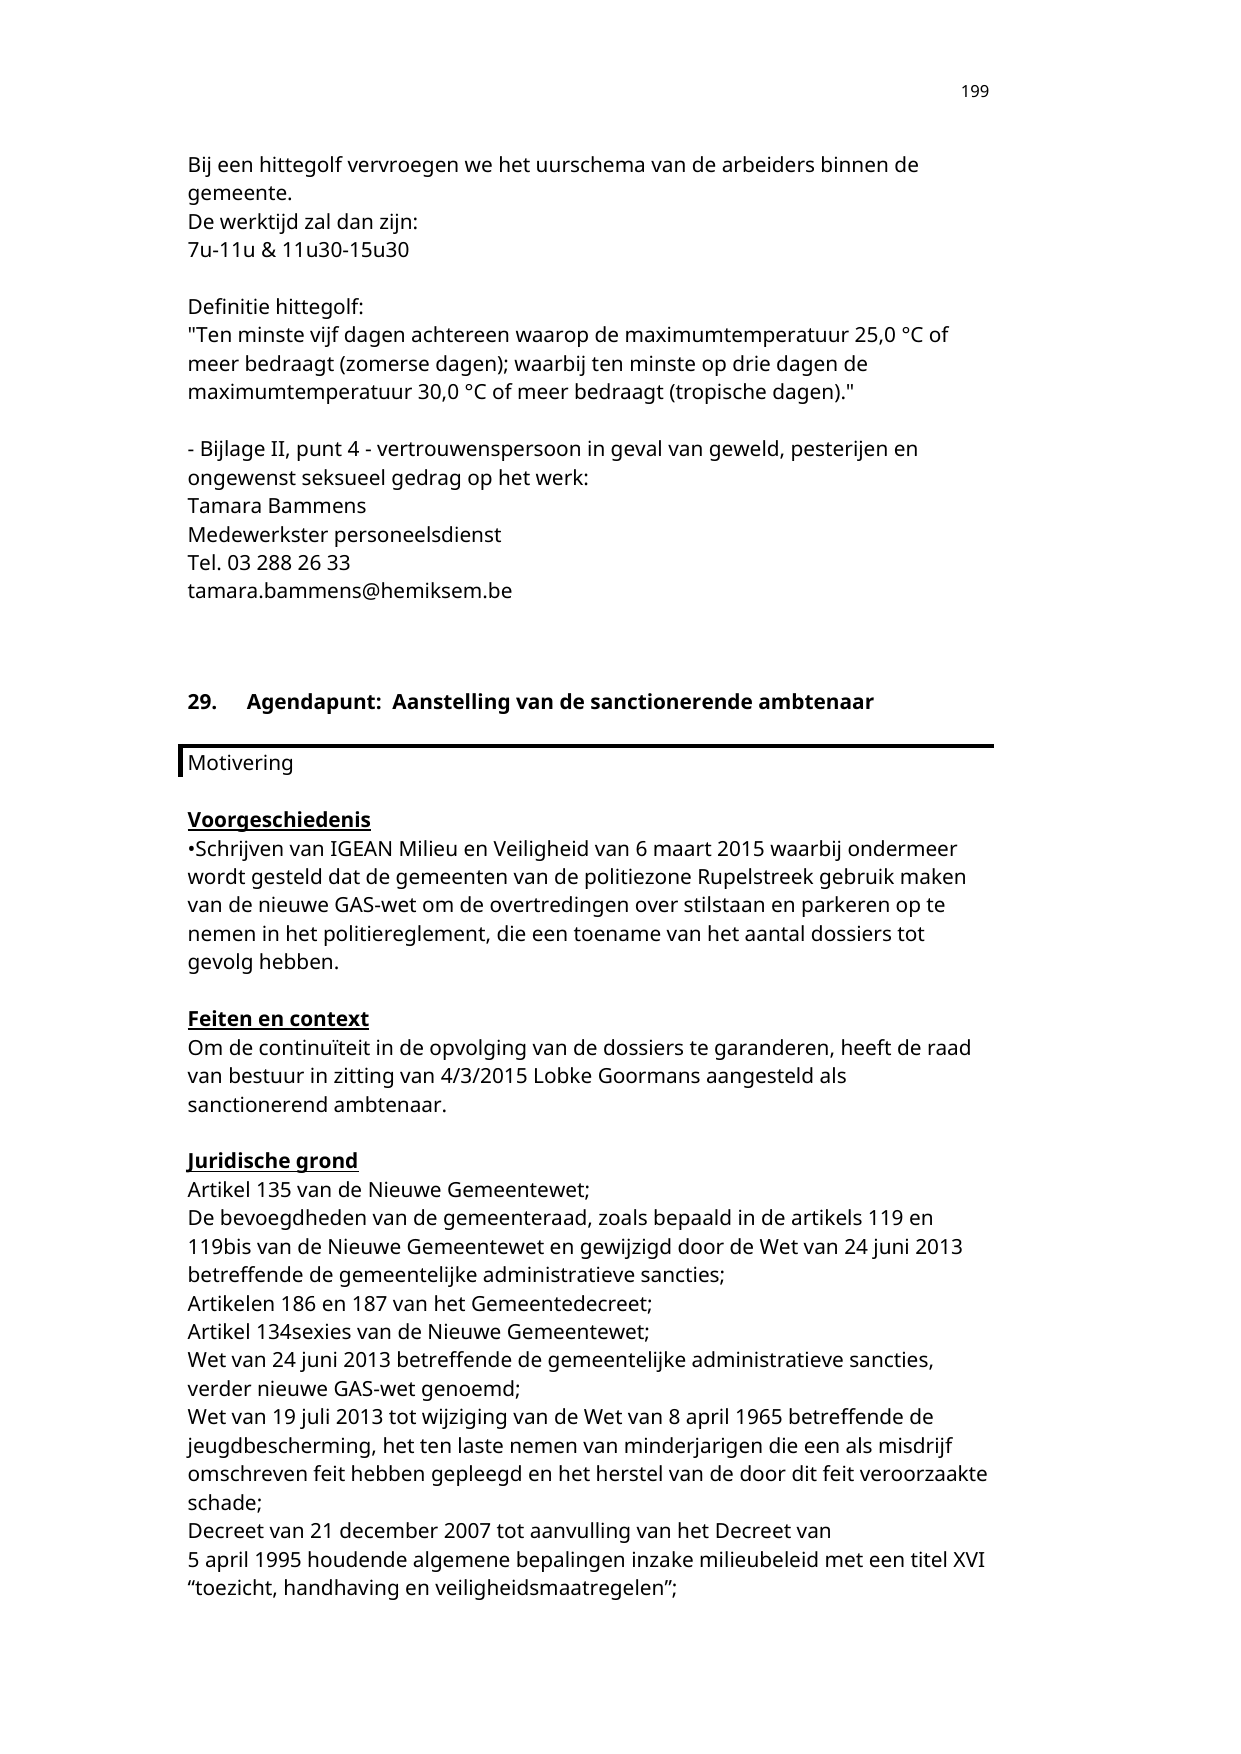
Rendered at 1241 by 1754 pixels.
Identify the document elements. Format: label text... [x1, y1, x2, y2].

text tamara.bammens@hemiksem.be [187, 577, 989, 605]
text - Bijlage II, punt 4 - vertrouwenspersoon in geval van geweld, pesterijen en ongewenst seksueel gedrag op het werk: [187, 434, 989, 491]
text Tamara Bammens [187, 491, 989, 520]
text "Ten minste vijf dagen achtereen waarop de maximumtemperatuur 25,0 °C of meer bedraagt (zomerse dagen); waarbij ten minste op drie dagen de maximumtemperatuur 30,0 °C of meer bedraagt (tropische dagen)." [187, 321, 989, 406]
text 7u-11u & 11u30-15u30 [187, 235, 989, 264]
text Definitie hittegolf: [187, 292, 989, 321]
text 29. Agendapunt: Aanstelling van de sanctionerende ambtenaar [187, 687, 989, 715]
text Wet van 24 juni 2013 betreffende de gemeentelijke administratieve sancties, verder nieuwe GAS-wet genoemd; [187, 1346, 989, 1402]
text Artikelen 186 en 187 van het Gemeentedecreet; [187, 1289, 989, 1317]
text Juridische grond [187, 1147, 989, 1175]
text De bevoegdheden van de gemeenteraad, zoals bepaald in de artikels 119 en 119bis van de Nieuwe Gemeentewet en gewijzigd door de Wet van 24 juni 2013 betreffende de gemeentelijke administratieve sancties; [187, 1203, 989, 1289]
text Bij een hittegolf vervroegen we het uurschema van de arbeiders binnen de gemeente. [187, 150, 989, 207]
text Om de continuïteit in de opvolging van de dossiers te garanderen, heeft de raad van bestuur in zitting van 4/3/2015 Lobke Goormans aangesteld als sanctionerend ambtenaar. [187, 1033, 989, 1118]
text Tel. 03 288 26 33 [187, 548, 989, 577]
text Decreet van 21 december 2007 tot aanvulling van het Decreet van [187, 1516, 989, 1545]
text Artikel 134sexies van de Nieuwe Gemeentewet; [187, 1317, 989, 1346]
table_header Motivering [183, 748, 994, 777]
text Voorgeschiedenis [187, 805, 989, 834]
text Artikel 135 van de Nieuwe Gemeentewet; [187, 1175, 989, 1203]
text 5 april 1995 houdende algemene bepalingen inzake milieubeleid met een titel XVI “toezicht, handhaving en veiligheidsmaatregelen”; [187, 1545, 989, 1602]
text •Schrijven van IGEAN Milieu en Veiligheid van 6 maart 2015 waarbij ondermeer wordt gesteld dat de gemeenten van de politiezone Rupelstreek gebruik maken van de nieuwe GAS-wet om de overtredingen over stilstaan en parkeren op te nemen in het politiereglement, die een toename van het aantal dossiers tot gevolg hebben. [187, 834, 989, 976]
text De werktijd zal dan zijn: [187, 207, 989, 235]
text Medewerkster personeelsdienst [187, 520, 989, 548]
text Wet van 19 juli 2013 tot wijziging van de Wet van 8 april 1965 betreffende de jeugdbescherming, het ten laste nemen van minderjarigen die een als misdrijf omschreven feit hebben gepleegd en het herstel van de door dit feit veroorzaakte schade; [187, 1402, 989, 1516]
text Feiten en context [187, 1004, 989, 1033]
